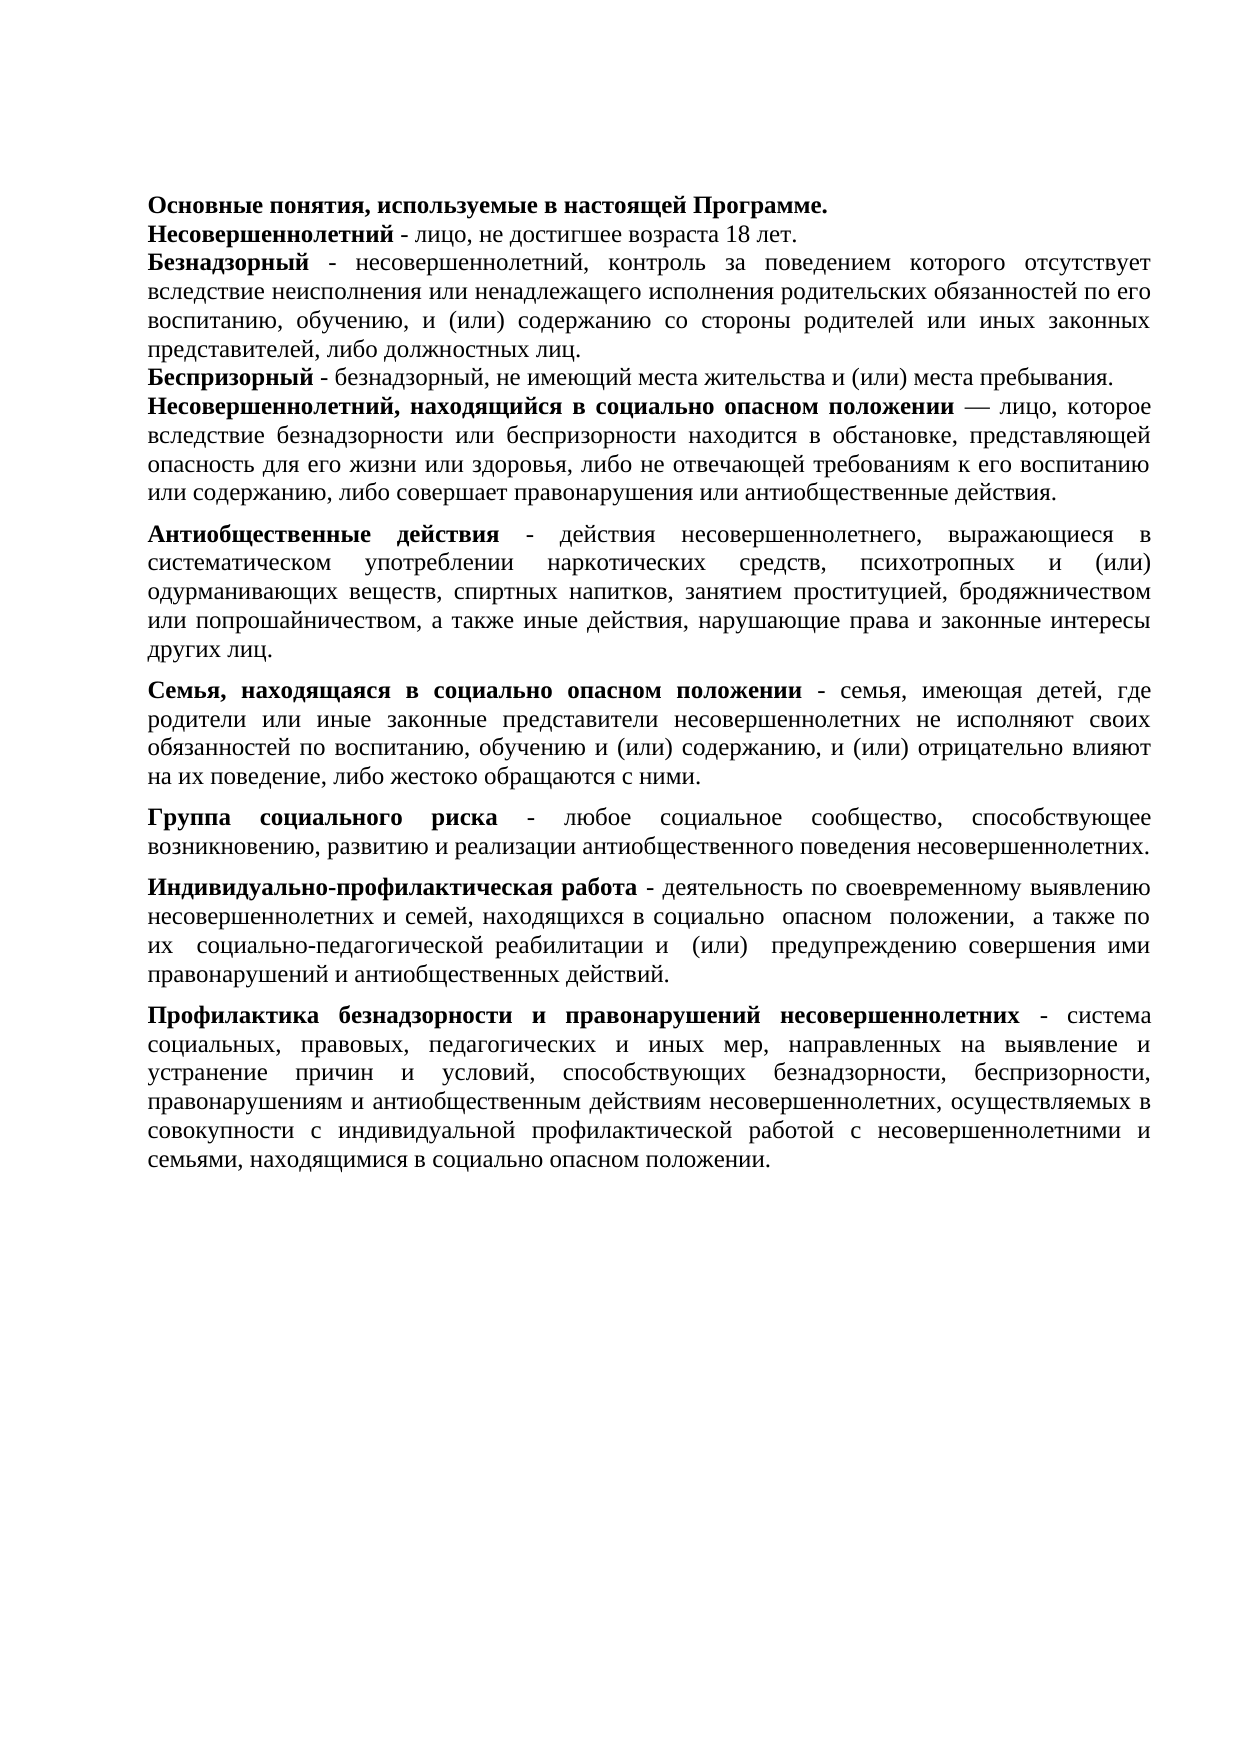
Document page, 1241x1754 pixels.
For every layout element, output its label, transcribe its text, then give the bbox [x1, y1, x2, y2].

text Семья, находящаяся в социально опасном положении - семья, имеющая детей, где родители или иные законные представители несовершеннолетних не исполняют своих обязанностей по воспитанию, обучению и (или) содержанию, и (или) отрицательно влияют на их поведение, либо жестоко обращаются с ними. [147, 675, 1152, 790]
text Индивидуально-профилактическая работа - деятельность по своевременному выявлению несовершеннолетних и семей, находящихся в социально опасном положении, а также по их социально-педагогической реабилитации и (или) предупреждению совершения ими правонарушений и антиобщественных действий. [147, 872, 1152, 987]
text Основные понятия, используемые в настоящей Программе. [147, 190, 1152, 219]
text Группа социального риска - любое социальное сообщество, способствующее возникновению, развитию и реализации антиобщественного поведения несовершеннолетних. [147, 802, 1152, 860]
text Несовершеннолетний - лицо, не достигшее возраста 18 лет. [147, 219, 1152, 247]
text Профилактика безнадзорности и правонарушений несовершеннолетних - система социальных, правовых, педагогических и иных мер, направленных на выявление и устранение причин и условий, способствующих безнадзорности, беспризорности, правонарушениям и антиобщественным действиям несовершеннолетних, осуществляемых в совокупности с индивидуальной профилактической работой с несовершеннолетними и семьями, находящимися в социально опасном положении. [147, 1000, 1152, 1172]
text Несовершеннолетний, находящийся в социально опасном положении — лицо, которое вследствие безнадзорности или беспризорности находится в обстановке, представляющей опасность для его жизни или здоровья, либо не отвечающей требованиям к его воспитанию или содержанию, либо совершает правонарушения или антиобщественные действия. [147, 391, 1152, 506]
text Антиобщественные действия - действия несовершеннолетнего, выражающиеся в систематическом употреблении наркотических средств, психотропных и (или) одурманивающих веществ, спиртных напитков, занятием проституцией, бродяжничеством или попрошайничеством, а также иные действия, нарушающие права и законные интересы других лиц. [147, 519, 1152, 662]
text Беспризорный - безнадзорный, не имеющий места жительства и (или) места пребывания. [147, 362, 1152, 391]
text Безнадзорный - несовершеннолетний, контроль за поведением которого отсутствует вследствие неисполнения или ненадлежащего исполнения родительских обязанностей по его воспитанию, обучению, и (или) содержанию со стороны родителей или иных законных представителей, либо должностных лиц. [147, 247, 1152, 362]
